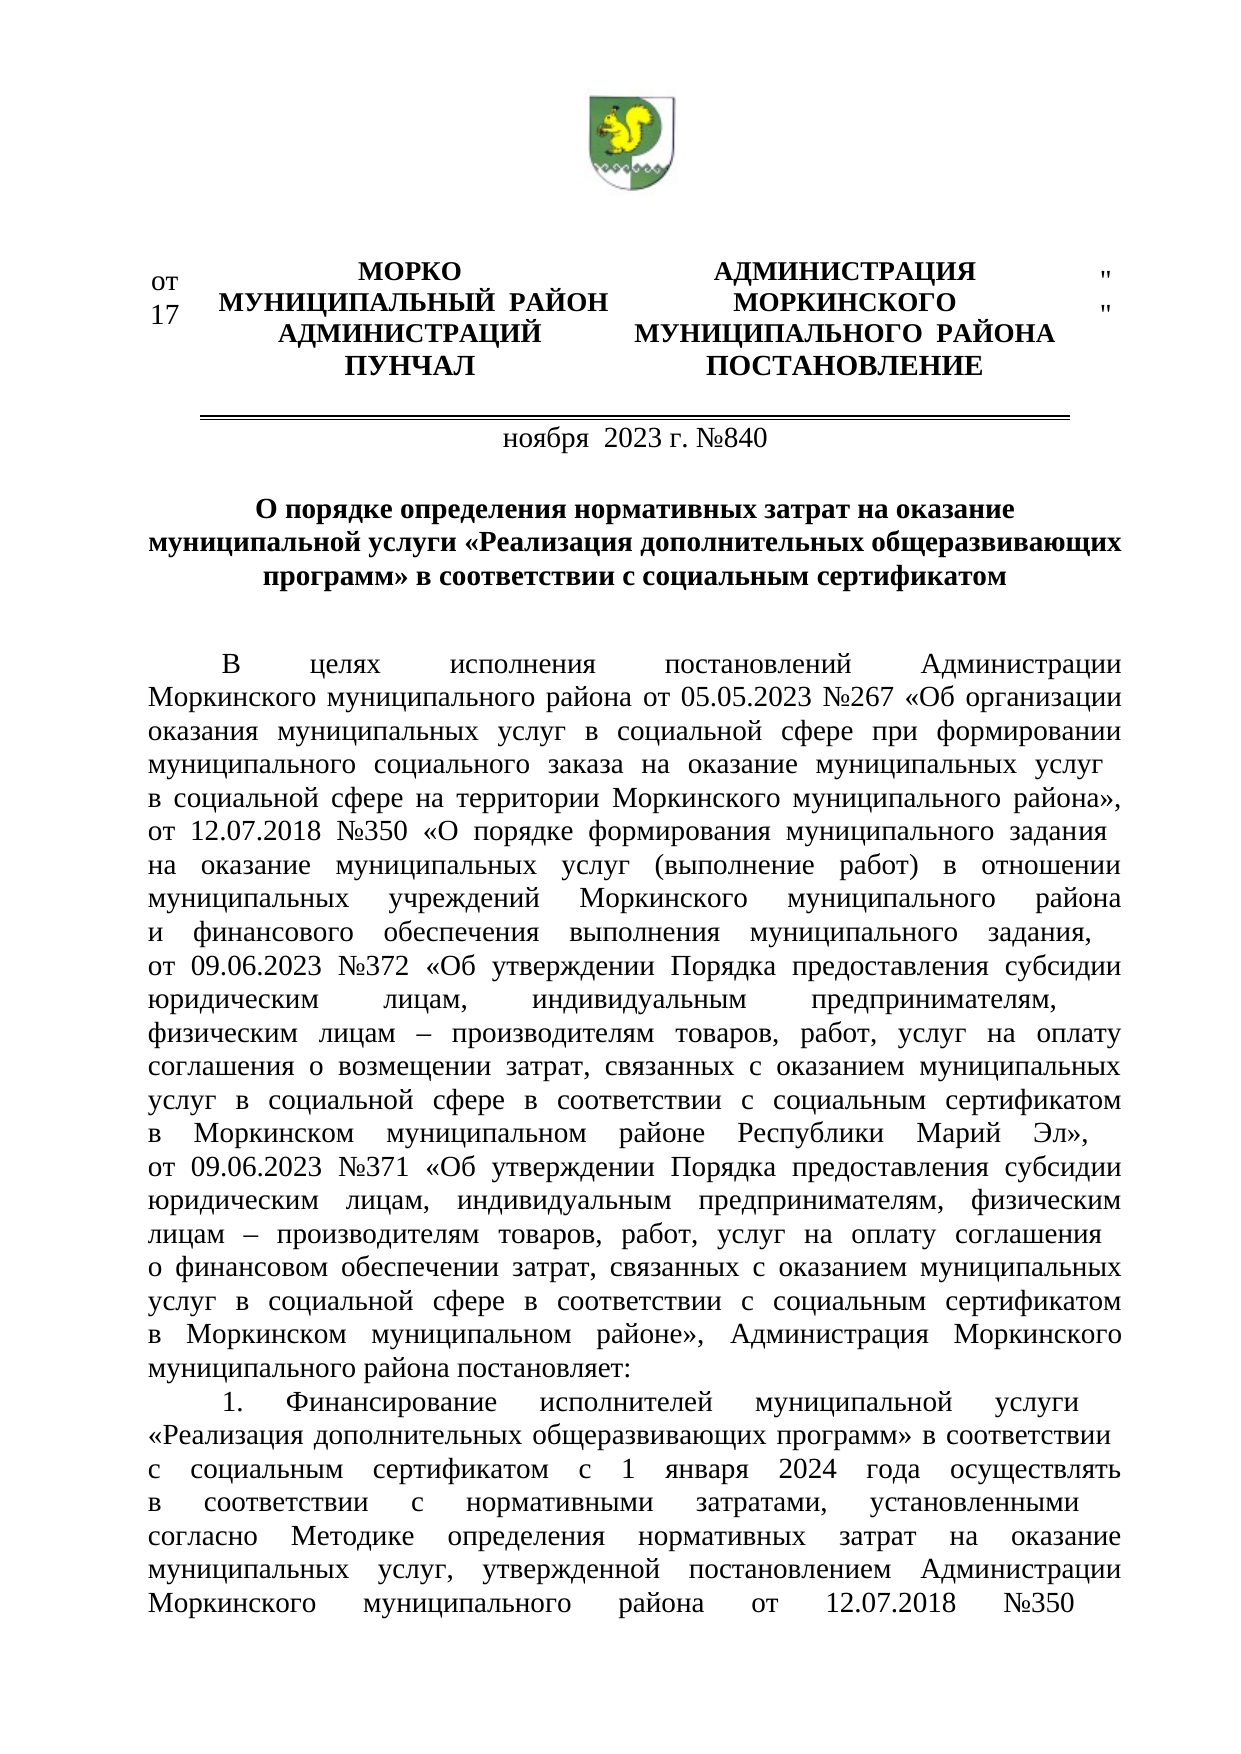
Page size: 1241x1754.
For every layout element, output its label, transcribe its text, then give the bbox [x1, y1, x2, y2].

picture [584, 88, 686, 197]
table_header МОРКО МУНИЦИПАЛЬНЫЙ РАЙОН АДМИНИСТРАЦИЙ ПУНЧАЛ [200, 221, 620, 415]
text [148, 1384, 1122, 1618]
text О порядке определения нормативных затрат на оказание муниципальной услуги «Реализация дополнительных общеразвивающих программ» в соответствии с социальным сертификатом [148, 491, 1122, 592]
text от " 17 " ноября 2023 г. №840 [148, 263, 1122, 454]
table_header АДМИНИСТРАЦИЯ МОРКИНСКОГО МУНИЦИПАЛЬНОГО РАЙОНА ПОСТАНОВЛЕНИЕ [620, 221, 1070, 415]
text В целях исполнения постановлений Администрации Моркинского муниципального района от 05.05.2023 №267 «Об организации оказания муниципальных услуг в социальной сфере при формировании муниципального социального заказа на оказание муниципальных услуг в социальной сфере на территории Моркинского муниципального района», от 12.07.2018 №350 «О порядке формирования муниципального задания на оказание муниципальных услуг (выполнение работ) в отношении муниципальных учреждений Моркинского муниципального района и финансового обеспечения выполнения муниципального задания, от 09.06.2023 №372 «Об утверждении Порядка предоставления субсидии юридическим лицам, индивидуальным предпринимателям, физическим лицам – производителям товаров, работ, услуг на оплату соглашения о возмещении затрат, связанных с оказанием муниципальных услуг в социальной сфере в соответствии с социальным сертификатом в Моркинском муниципальном районе Республики Марий Эл», от 09.06.2023 №371 «Об утверждении Порядка предоставления субсидии юридическим лицам, индивидуальным предпринимателям, физическим лицам – производителям товаров, работ, услуг на оплату соглашения о финансовом обеспечении затрат, связанных с оказанием муниципальных услуг в социальной сфере в соответствии с социальным сертификатом в Моркинском муниципальном районе», Администрация Моркинского муниципального района постановляет: [148, 646, 1122, 1384]
